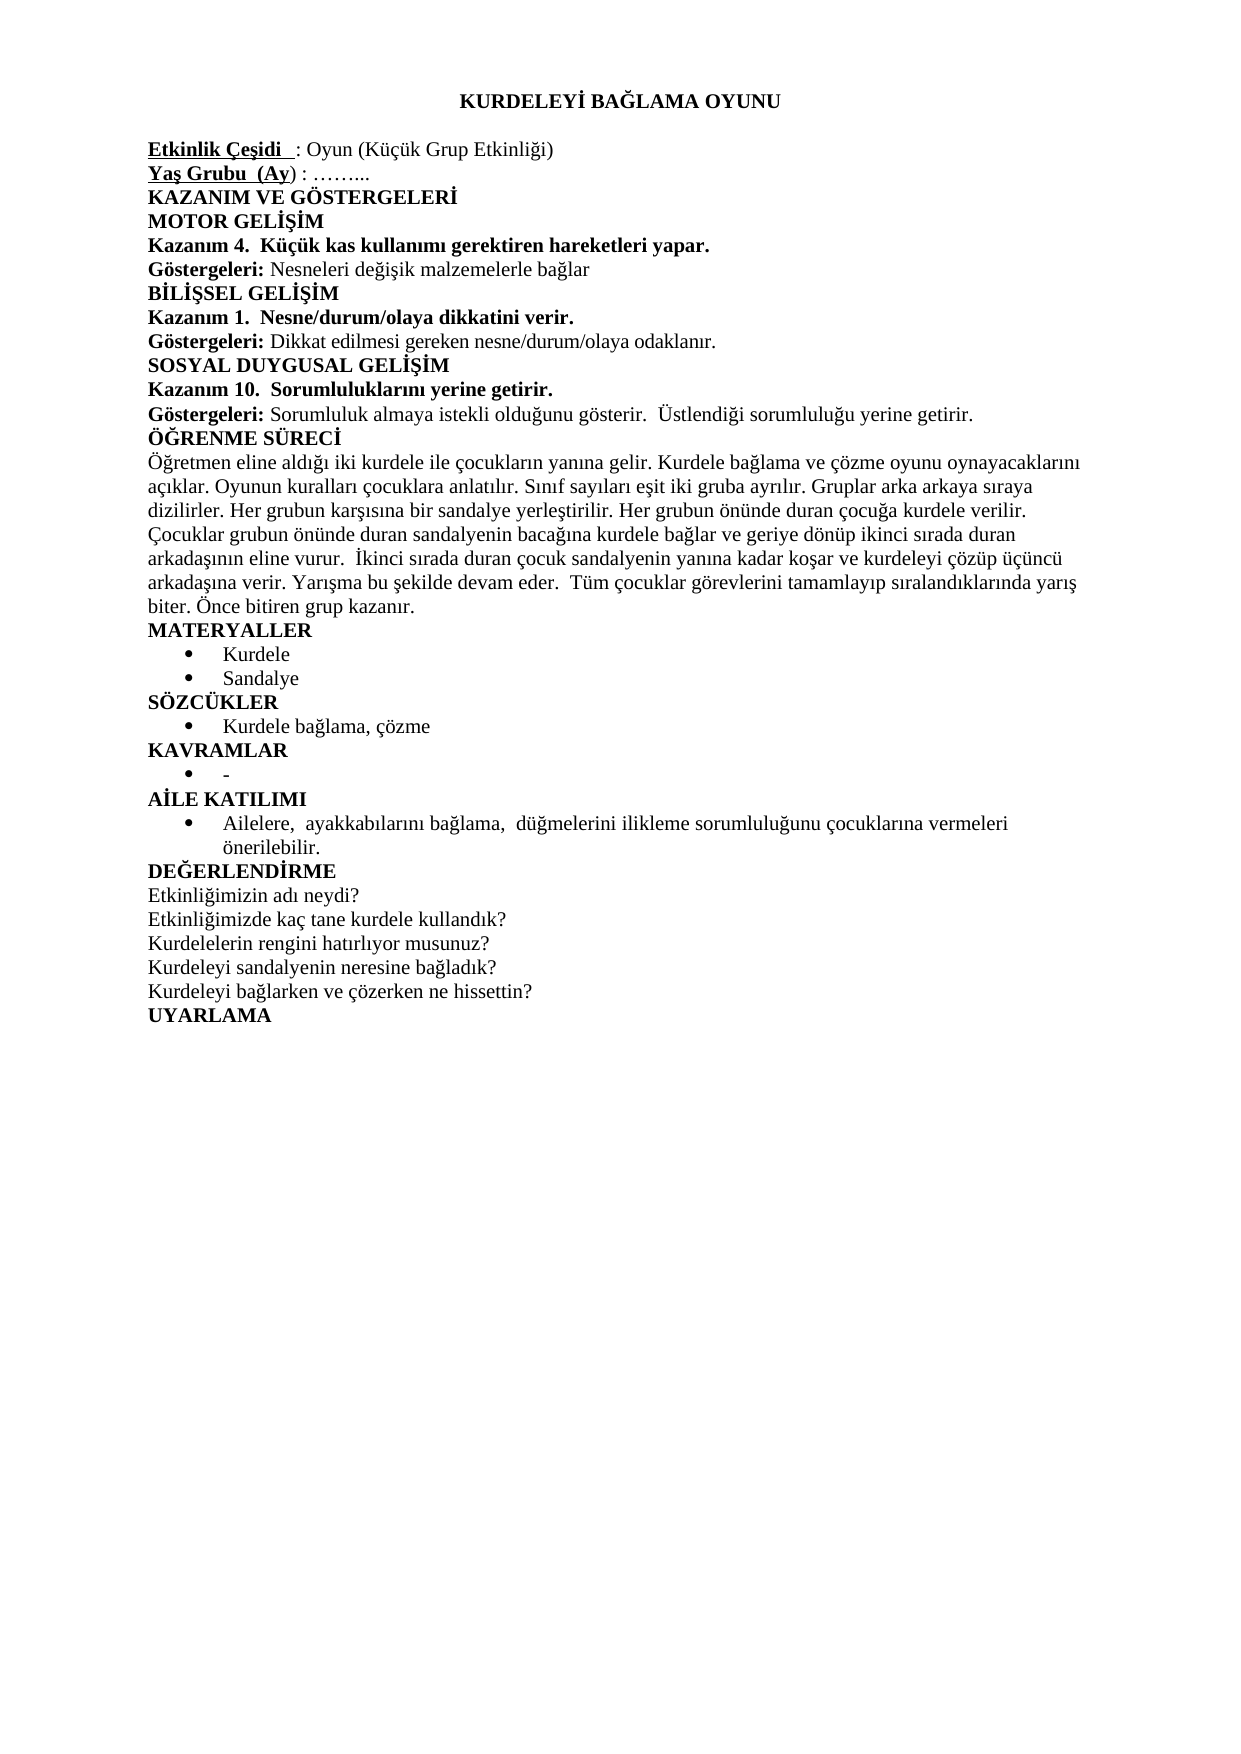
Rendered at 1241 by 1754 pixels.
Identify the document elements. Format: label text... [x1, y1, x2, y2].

text Etkinliğimizin adı neydi? [148, 883, 1093, 907]
text MATERYALLER [148, 618, 1093, 642]
text MOTOR GELİŞİM [148, 209, 1093, 233]
text Kazanım 10. Sorumluluklarını yerine getirir. [148, 377, 1093, 401]
list Ailelere, ayakkabılarını bağlama, düğmelerini ilikleme sorumluluğunu çocuklarına vermeleri önerilebilir. [185, 811, 1093, 859]
text Kazanım 1. Nesne/durum/olaya dikkatini verir. [148, 305, 1093, 329]
text Yaş Grubu (Ay) : ……... [148, 161, 1093, 185]
text KURDELEYİ BAĞLAMA OYUNU [148, 89, 1093, 113]
text DEĞERLENDİRME [148, 859, 1093, 883]
text Etkinliğimizde kaç tane kurdele kullandık? [148, 907, 1093, 931]
text BİLİŞSEL GELİŞİM [148, 281, 1093, 305]
text Göstergeleri: Sorumluluk almaya istekli olduğunu gösterir. Üstlendiği sorumluluğu yerine getirir. [148, 401, 1093, 426]
text Öğretmen eline aldığı iki kurdele ile çocukların yanına gelir. Kurdele bağlama ve çözme oyunu oynayacaklarını açıklar. Oyunun kuralları çocuklara anlatılır. Sınıf sayıları eşit iki gruba ayrılır. Gruplar arka arkaya sıraya dizilirler. Her grubun karşısına bir sandalye yerleştirilir. Her grubun önünde duran çocuğa kurdele verilir. [148, 449, 1093, 522]
list - [185, 762, 1093, 786]
text Etkinlik Çeşidi : Oyun (Küçük Grup Etkinliği) [148, 137, 1093, 161]
text KAZANIM VE GÖSTERGELERİ [148, 185, 1093, 209]
text KAVRAMLAR [148, 738, 1093, 762]
list Sandalye [185, 666, 1093, 690]
text Kurdeleyi sandalyenin neresine bağladık? [148, 955, 1093, 979]
text Çocuklar grubun önünde duran sandalyenin bacağına kurdele bağlar ve geriye dönüp ikinci sırada duran arkadaşının eline vurur. İkinci sırada duran çocuk sandalyenin yanına kadar koşar ve kurdeleyi çözüp üçüncü arkadaşına verir. Yarışma bu şekilde devam eder. Tüm çocuklar görevlerini tamamlayıp sıralandıklarında yarış biter. Önce bitiren grup kazanır. [148, 522, 1093, 618]
list Kurdele bağlama, çözme [185, 714, 1093, 738]
text SOSYAL DUYGUSAL GELİŞİM [148, 353, 1093, 377]
text SÖZCÜKLER [148, 690, 1093, 714]
list Kurdele [185, 642, 1093, 666]
text Kurdelelerin rengini hatırlıyor musunuz? [148, 931, 1093, 955]
text Göstergeleri: Nesneleri değişik malzemelerle bağlar [148, 257, 1093, 281]
text UYARLAMA [148, 1003, 1093, 1027]
text Kazanım 4. Küçük kas kullanımı gerektiren hareketleri yapar. [148, 233, 1093, 257]
text Kurdeleyi bağlarken ve çözerken ne hissettin? [148, 979, 1093, 1003]
text AİLE KATILIMI [148, 786, 1093, 811]
text Göstergeleri: Dikkat edilmesi gereken nesne/durum/olaya odaklanır. [148, 329, 1093, 353]
text ÖĞRENME SÜRECİ [148, 426, 1093, 449]
